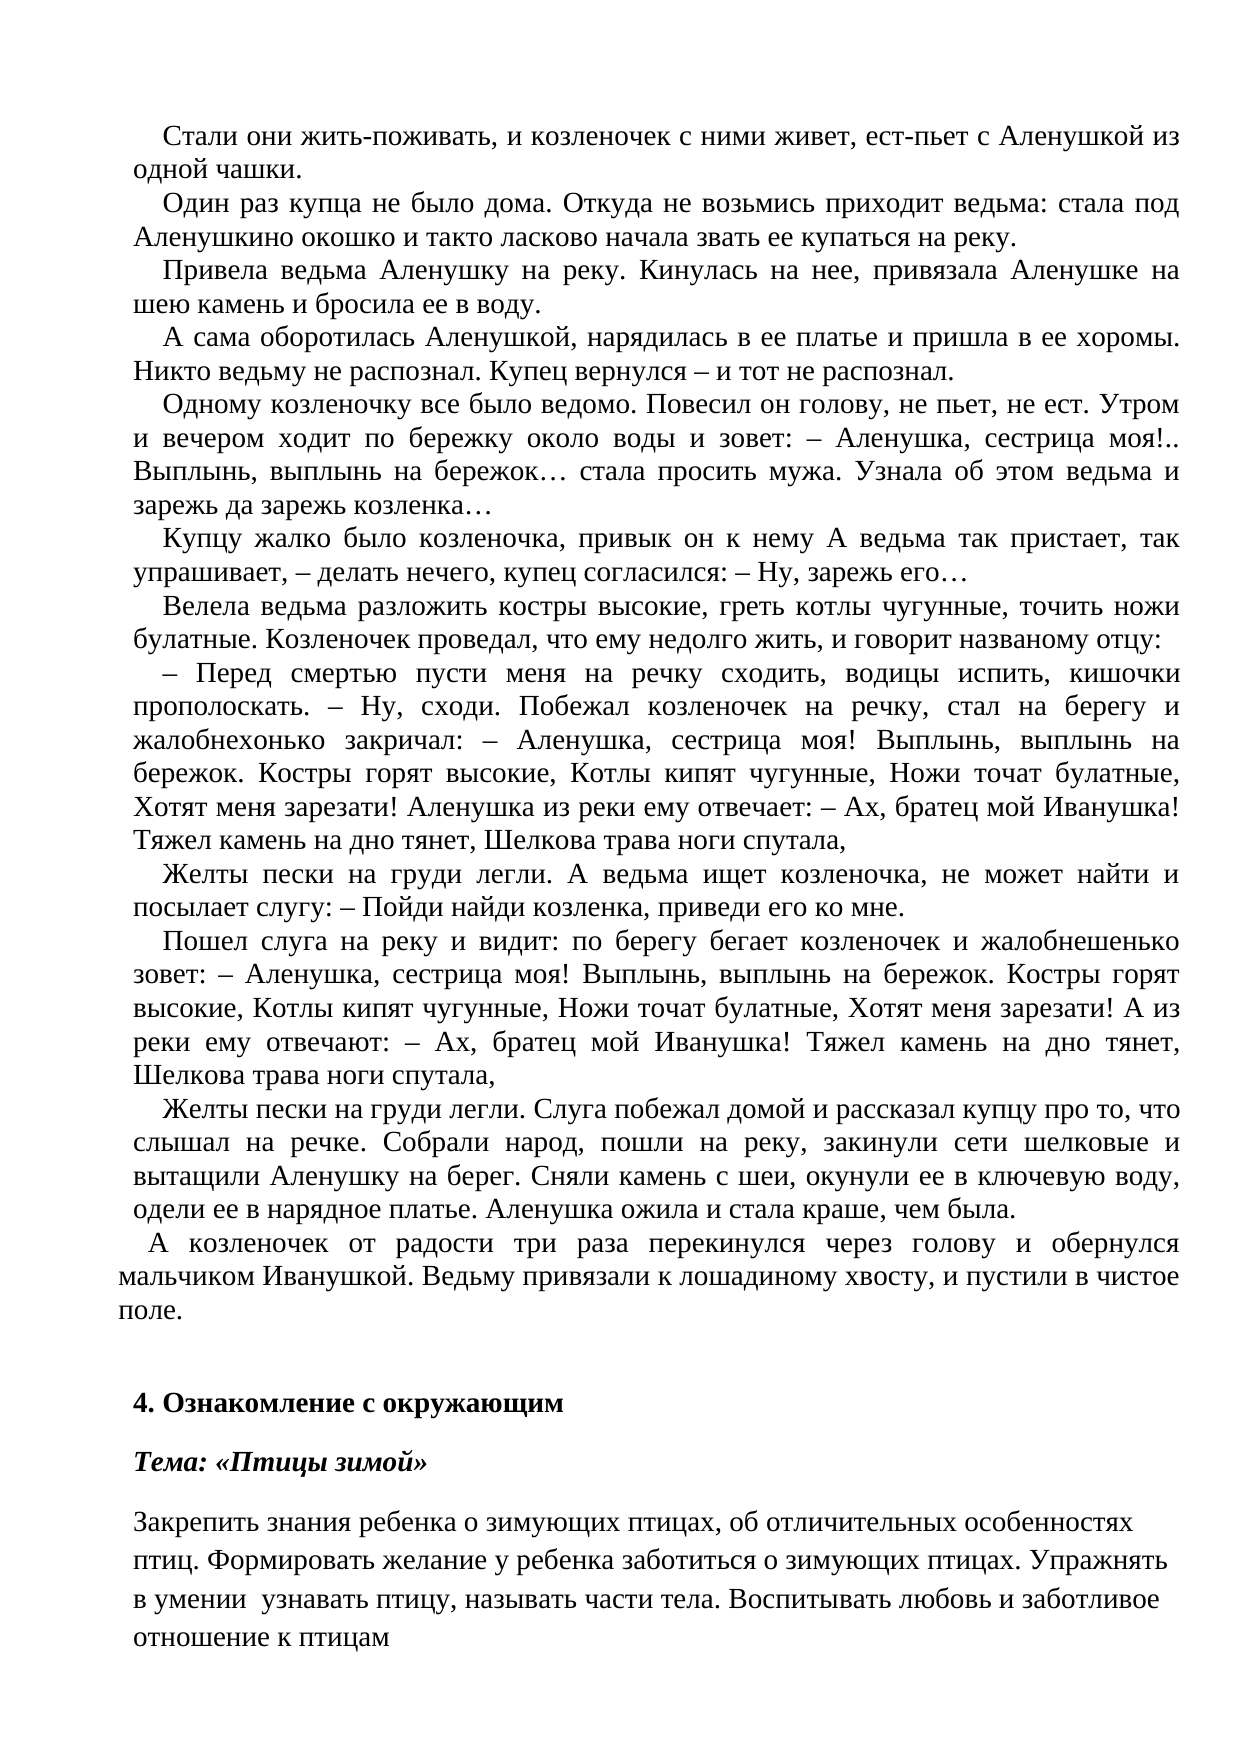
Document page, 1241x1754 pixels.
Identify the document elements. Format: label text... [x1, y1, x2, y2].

text Желты пески на груди легли. Слуга побежал домой и рассказал купцу про то, что слышал на речке. Собрали народ, пошли на реку, закинули сети шелковые и вытащили Аленушку на берег. Сняли камень с шеи, окунули ее в ключевую воду, одели ее в нарядное платье. Аленушка ожила и стала краше, чем была. [133, 1091, 1181, 1225]
text А сама оборотилась Аленушкой, нарядилась в ее платье и пришла в ее хоромы. Никто ведьму не распознал. Купец вернулся – и тот не распознал. [133, 319, 1181, 386]
text Пошел слуга на реку и видит: по берегу бегает козленочек и жалобнешенько зовет: – Аленушка, сестрица моя! Выплынь, выплынь на бережок. Костры горят высокие, Котлы кипят чугунные, Ножи точат булатные, Хотят меня зарезати! А из реки ему отвечают: – Ах, братец мой Иванушка! Тяжел камень на дно тянет, Шелкова трава ноги спутала, [133, 923, 1181, 1091]
text Тема: «Птицы зимой» [133, 1444, 1181, 1478]
text Купцу жалко было козленочка, привык он к нему А ведьма так пристает, так упрашивает, – делать нечего, купец согласился: – Ну, зарежь его… [133, 521, 1181, 588]
text – Перед смертью пусти меня на речку сходить, водицы испить, кишочки прополоскать. – Ну, сходи. Побежал козленочек на речку, стал на берегу и жалобнехонько закричал: – Аленушка, сестрица моя! Выплынь, выплынь на бережок. Костры горят высокие, Котлы кипят чугунные, Ножи точат булатные, Хотят меня зарезати! Аленушка из реки ему отвечает: – Ах, братец мой Иванушка! Тяжел камень на дно тянет, Шелкова трава ноги спутала, [133, 655, 1181, 856]
text Закрепить знания ребенка о зимующих птицах, об отличительных особенностях птиц. Формировать желание у ребенка заботиться о зимующих птицах. Упражнять в умении узнавать птицу, называть части тела. Воспитывать любовь и заботливое отношение к птицам [133, 1504, 1181, 1653]
text Желты пески на груди легли. А ведьма ищет козленочка, не может найти и посылает слугу: – Пойди найди козленка, приведи его ко мне. [133, 856, 1181, 923]
text Стали они жить-поживать, и козленочек с ними живет, ест-пьет с Аленушкой из одной чашки. [133, 118, 1181, 185]
text Велела ведьма разложить костры высокие, греть котлы чугунные, точить ножи булатные. Козленочек проведал, что ему недолго жить, и говорит названому отцу: [133, 588, 1181, 655]
text 4. Ознакомление с окружающим [133, 1385, 1181, 1418]
text А козленочек от радости три раза перекинулся через голову и обернулся мальчиком Иванушкой. Ведьму привязали к лошадиному хвосту, и пустили в чистое поле. [118, 1225, 1181, 1326]
text Один раз купца не было дома. Откуда не возьмись приходит ведьма: стала под Аленушкино окошко и такто ласково начала звать ее купаться на реку. [133, 185, 1181, 252]
text Одному козленочку все было ведомо. Повесил он голову, не пьет, не ест. Утром и вечером ходит по бережку около воды и зовет: – Аленушка, сестрица моя!.. Выплынь, выплынь на бережок… стала просить мужа. Узнала об этом ведьма и зарежь да зарежь козленка… [133, 386, 1181, 521]
text Привела ведьма Аленушку на реку. Кинулась на нее, привязала Аленушке на шею камень и бросила ее в воду. [133, 252, 1181, 319]
